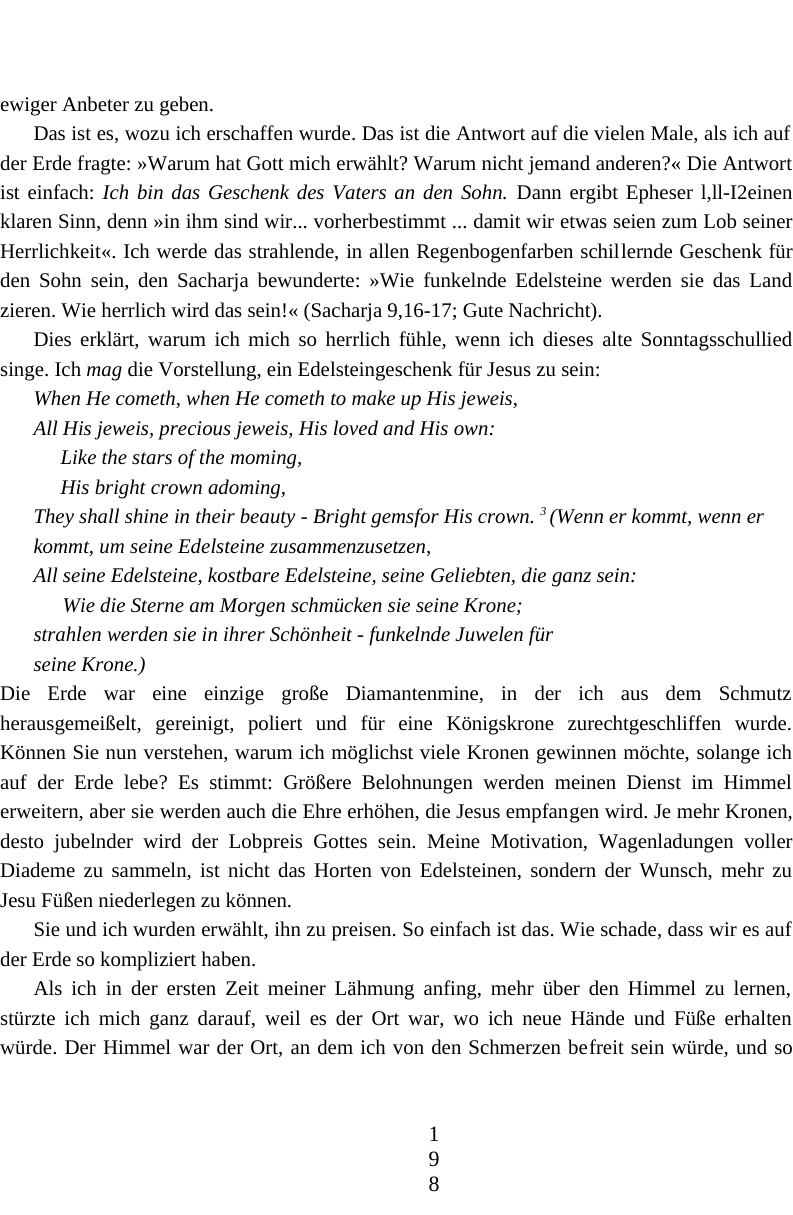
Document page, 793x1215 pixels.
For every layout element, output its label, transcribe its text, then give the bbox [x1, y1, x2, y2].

text All His jeweis, precious jeweis, His loved and His own: [33, 412, 793, 441]
text Die Erde war eine einzige große Diamantenmine, in der ich aus dem Schmutz herausgemeißelt, gereinigt, poliert und für eine Königskrone zurechtgeschliffen wurde. Können Sie nun verstehen, warum ich möglichst viele Kronen gewinnen möchte, solange ich auf der Erde lebe? Es stimmt: Größere Belohnungen werden meinen Dienst im Himmel erweitern, aber sie werden auch die Ehre erhöhen, die Jesus empfangen wird. Je mehr Kronen, desto jubelnder wird der Lobpreis Gottes sein. Meine Motivation, Wagenladungen voller Diademe zu sammeln, ist nicht das Horten von Edelsteinen, sondern der Wunsch, mehr zu Jesu Füßen niederlegen zu können. [0, 677, 793, 913]
text Sie und ich wurden erwählt, ihn zu preisen. So einfach ist das. Wie schade, dass wir es auf der Erde so kompliziert haben. [0, 913, 793, 972]
text Like the stars of the moming, [60, 441, 793, 471]
text They shall shine in their beauty - Bright gemsfor His crown. 3 (Wenn er kommt, wenn er kommt, um seine Edelsteine zusammenzusetzen, [33, 500, 793, 559]
text When He cometh, when He cometh to make up His jeweis, [33, 382, 793, 412]
text His bright crown adoming, [60, 471, 793, 500]
text Dies erklärt, warum ich mich so herrlich fühle, wenn ich dieses alte Sonntagsschullied singe. Ich mag die Vorstellung, ein Edelsteingeschenk für Jesus zu sein: [0, 323, 793, 382]
text Wie die Sterne am Morgen schmücken sie seine Krone; strahlen werden sie in ihrer Schönheit - funkelnde Juwelen für seine Krone.) [33, 589, 587, 677]
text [0, 87, 793, 117]
text All seine Edelsteine, kostbare Edelsteine, seine Geliebten, die ganz sein: [33, 559, 793, 589]
text Das ist es, wozu ich erschaffen wurde. Das ist die Antwort auf die vielen Male, als ich auf der Erde fragte: »Warum hat Gott mich erwählt? Warum nicht jemand anderen?« Die Antwort ist einfach: Ich bin das Geschenk des Vaters an den Sohn. Dann ergibt Epheser l,ll-I2einen klaren Sinn, denn »in ihm sind wir... vorherbestimmt ... damit wir etwas seien zum Lob seiner Herrlichkeit«. Ich werde das strahlende, in allen Regenbogenfarben schillernde Geschenk für den Sohn sein, den Sacharja bewunderte: »Wie funkelnde Edelsteine werden sie das Land zieren. Wie herrlich wird das sein!« (Sacharja 9,16-17; Gute Nachricht). [0, 117, 793, 323]
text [0, 972, 793, 1060]
